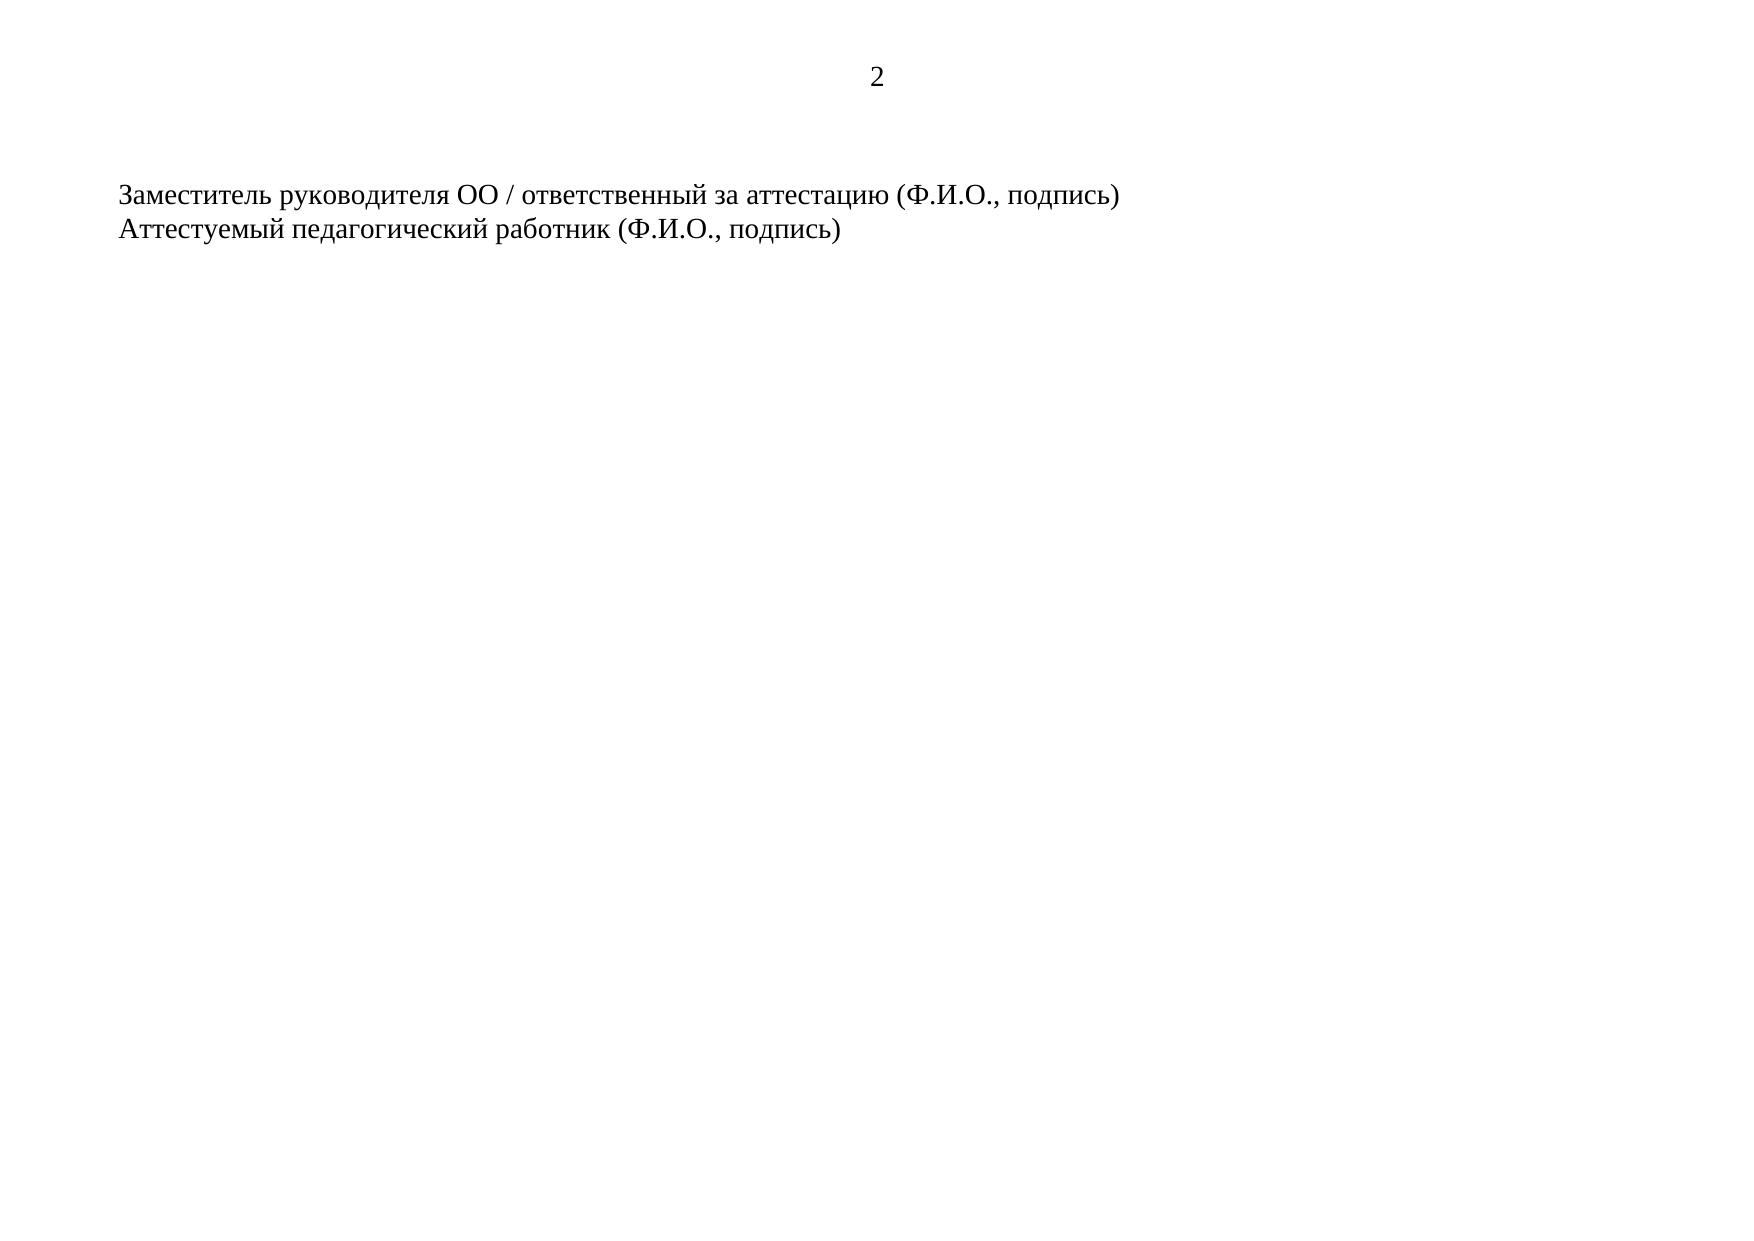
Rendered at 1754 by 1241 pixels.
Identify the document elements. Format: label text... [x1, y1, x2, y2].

text Заместитель руководителя ОО / ответственный за аттестацию (Ф.И.О., подпись) [118, 177, 1636, 211]
text Аттестуемый педагогический работник (Ф.И.О., подпись) [118, 211, 1636, 244]
